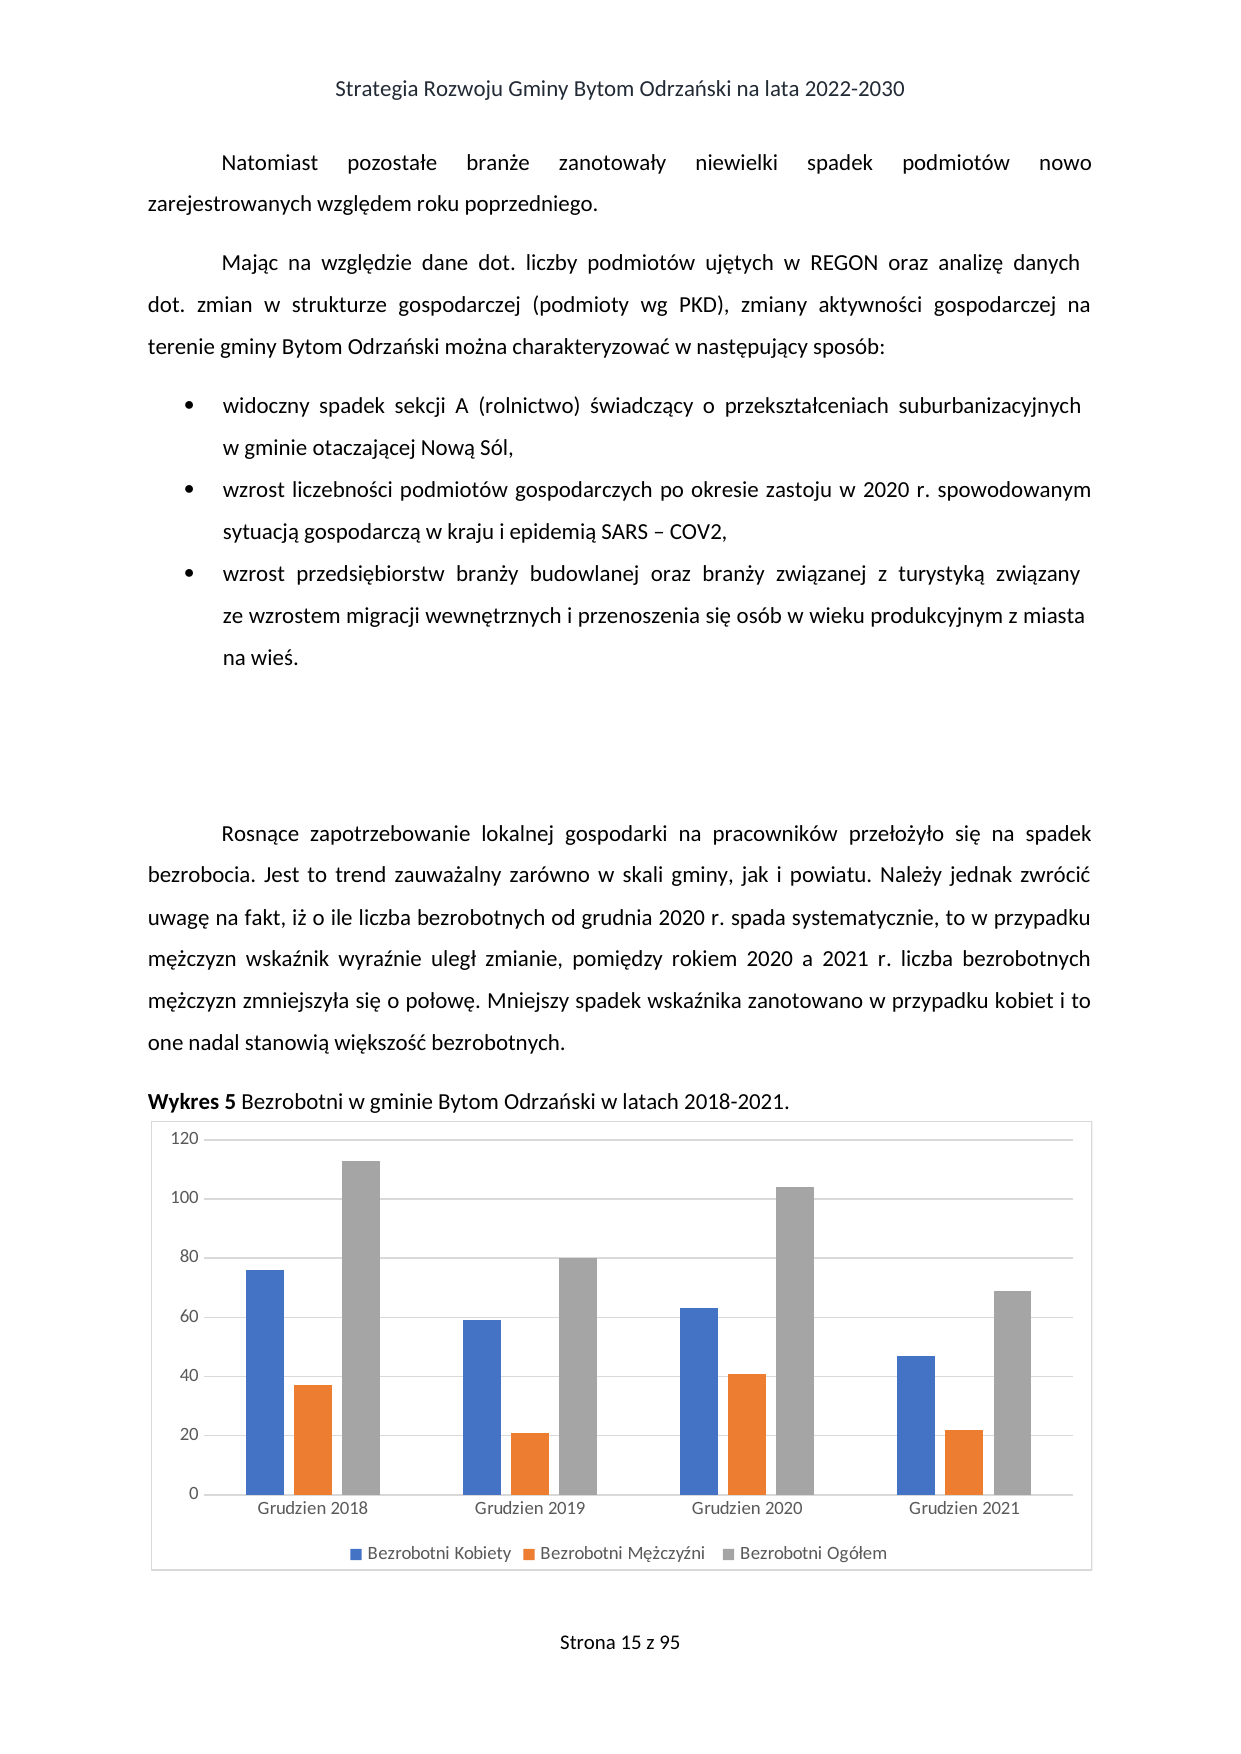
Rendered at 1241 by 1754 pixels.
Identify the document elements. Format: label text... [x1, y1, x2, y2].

text Natomiast pozostałe branże zanotowały niewielki spadek podmiotów nowo zarejestrowanych względem roku poprzedniego. [148, 148, 1093, 218]
text Mając na względzie dane dot. liczby podmiotów ujętych w REGON oraz analizę danych dot. zmian w strukturze gospodarczej (podmioty wg PKD), zmiany aktywności gospodarczej na terenie gminy Bytom Odrzański można charakteryzować w następujący sposób: [148, 248, 1093, 360]
list widoczny spadek sekcji A (rolnictwo) świadczący o przekształceniach suburbanizacyjnych w gminie otaczającej Nową Sól, [185, 391, 1093, 461]
list wzrost liczebności podmiotów gospodarczych po okresie zastoju w 2020 r. spowodowanym sytuacją gospodarczą w kraju i epidemią SARS – COV2, [185, 475, 1093, 545]
list wzrost przedsiębiorstw branży budowlanej oraz branży związanej z turystyką związany ze wzrostem migracji wewnętrznych i przenoszenia się osób w wieku produkcyjnym z miasta na wieś. [185, 559, 1093, 671]
text Wykres 5 Bezrobotni w gminie Bytom Odrzański w latach 2018-2021. [148, 1087, 1093, 1115]
text Rosnące zapotrzebowanie lokalnej gospodarki na pracowników przełożyło się na spadek bezrobocia. Jest to trend zauważalny zarówno w skali gminy, jak i powiatu. Należy jednak zwrócić uwagę na fakt, iż o ile liczba bezrobotnych od grudnia 2020 r. spada systematycznie, to w przypadku mężczyzn wskaźnik wyraźnie uległ zmianie, pomiędzy rokiem 2020 a 2021 r. liczba bezrobotnych mężczyzn zmniejszyła się o połowę. Mniejszy spadek wskaźnika zanotowano w przypadku kobiet i to one nadal stanowią większość bezrobotnych. [148, 819, 1093, 1057]
